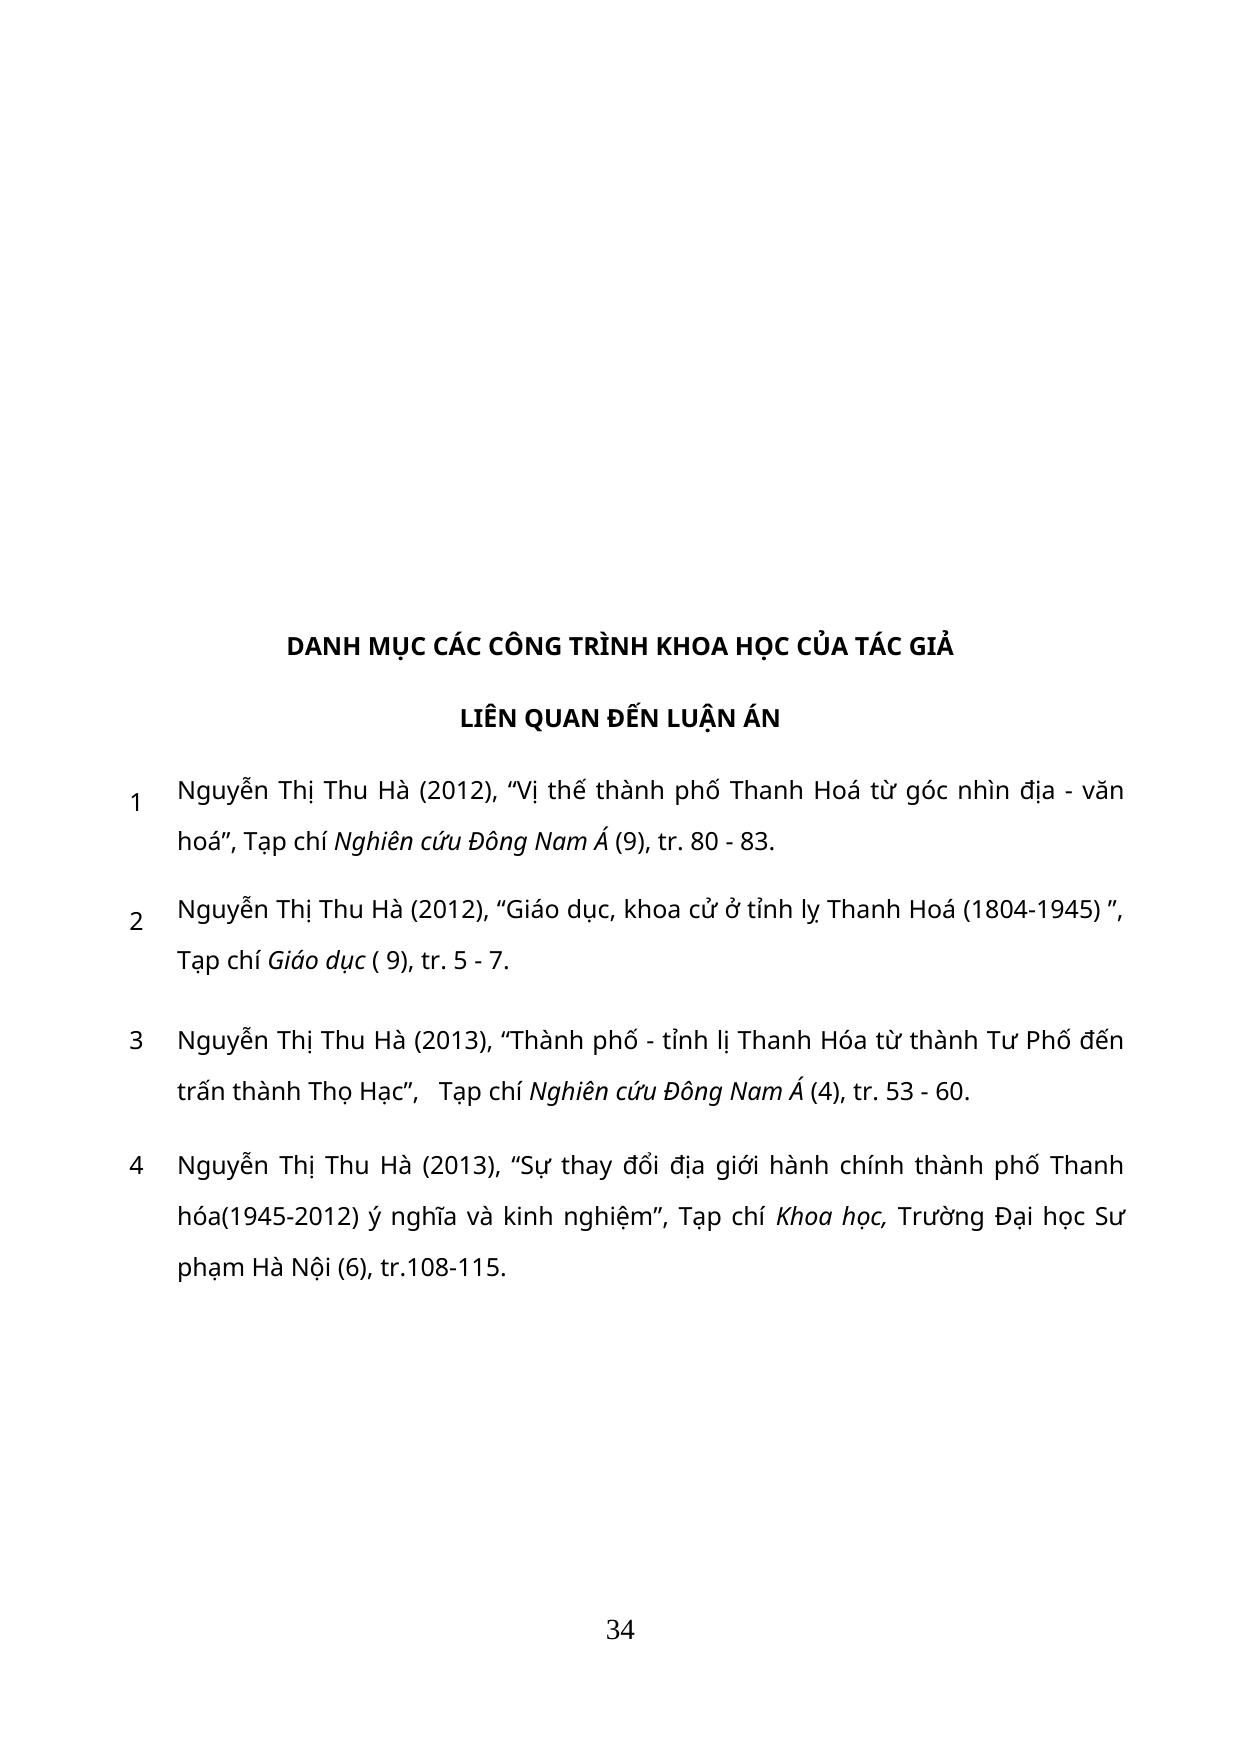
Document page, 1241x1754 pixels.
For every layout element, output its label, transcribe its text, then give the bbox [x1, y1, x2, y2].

text LIÊN QUAN ĐẾN LUẬN ÁN [118, 700, 1122, 734]
table_cell 2 [107, 891, 166, 1010]
table_cell 4 [107, 1135, 166, 1310]
table_header Nguyễn Thị Thu Hà (2012), “Vị thế thành phố Thanh Hoá từ góc nhìn địa - văn hoá”, Tạp chí Nghiên cứu Đông Nam Á (9), tr. 80 - 83. [166, 772, 1137, 891]
table_header 1 [107, 772, 166, 891]
text DANH MỤC CÁC CÔNG TRÌNH KHOA HỌC CỦA TÁC GIẢ [118, 628, 1122, 663]
table_cell Nguyễn Thị Thu Hà (2013), “Thành phố - tỉnh lị Thanh Hóa từ thành Tư Phố đến trấn thành Thọ Hạc”, Tạp chí Nghiên cứu Đông Nam Á (4), tr. 53 - 60. [166, 1010, 1137, 1135]
table_cell 3 [107, 1010, 166, 1135]
table_cell Nguyễn Thị Thu Hà (2012), “Giáo dục, khoa cử ở tỉnh lỵ Thanh Hoá (1804-1945) ”, Tạp chí Giáo dục ( 9), tr. 5 - 7. [166, 891, 1137, 1010]
table_cell Nguyễn Thị Thu Hà (2013), “Sự thay đổi địa giới hành chính thành phố Thanh hóa(1945-2012) ý nghĩa và kinh nghiệm”, Tạp chí Khoa học, Trường Đại học Sư phạm Hà Nội (6), tr.108-115. [166, 1135, 1137, 1310]
